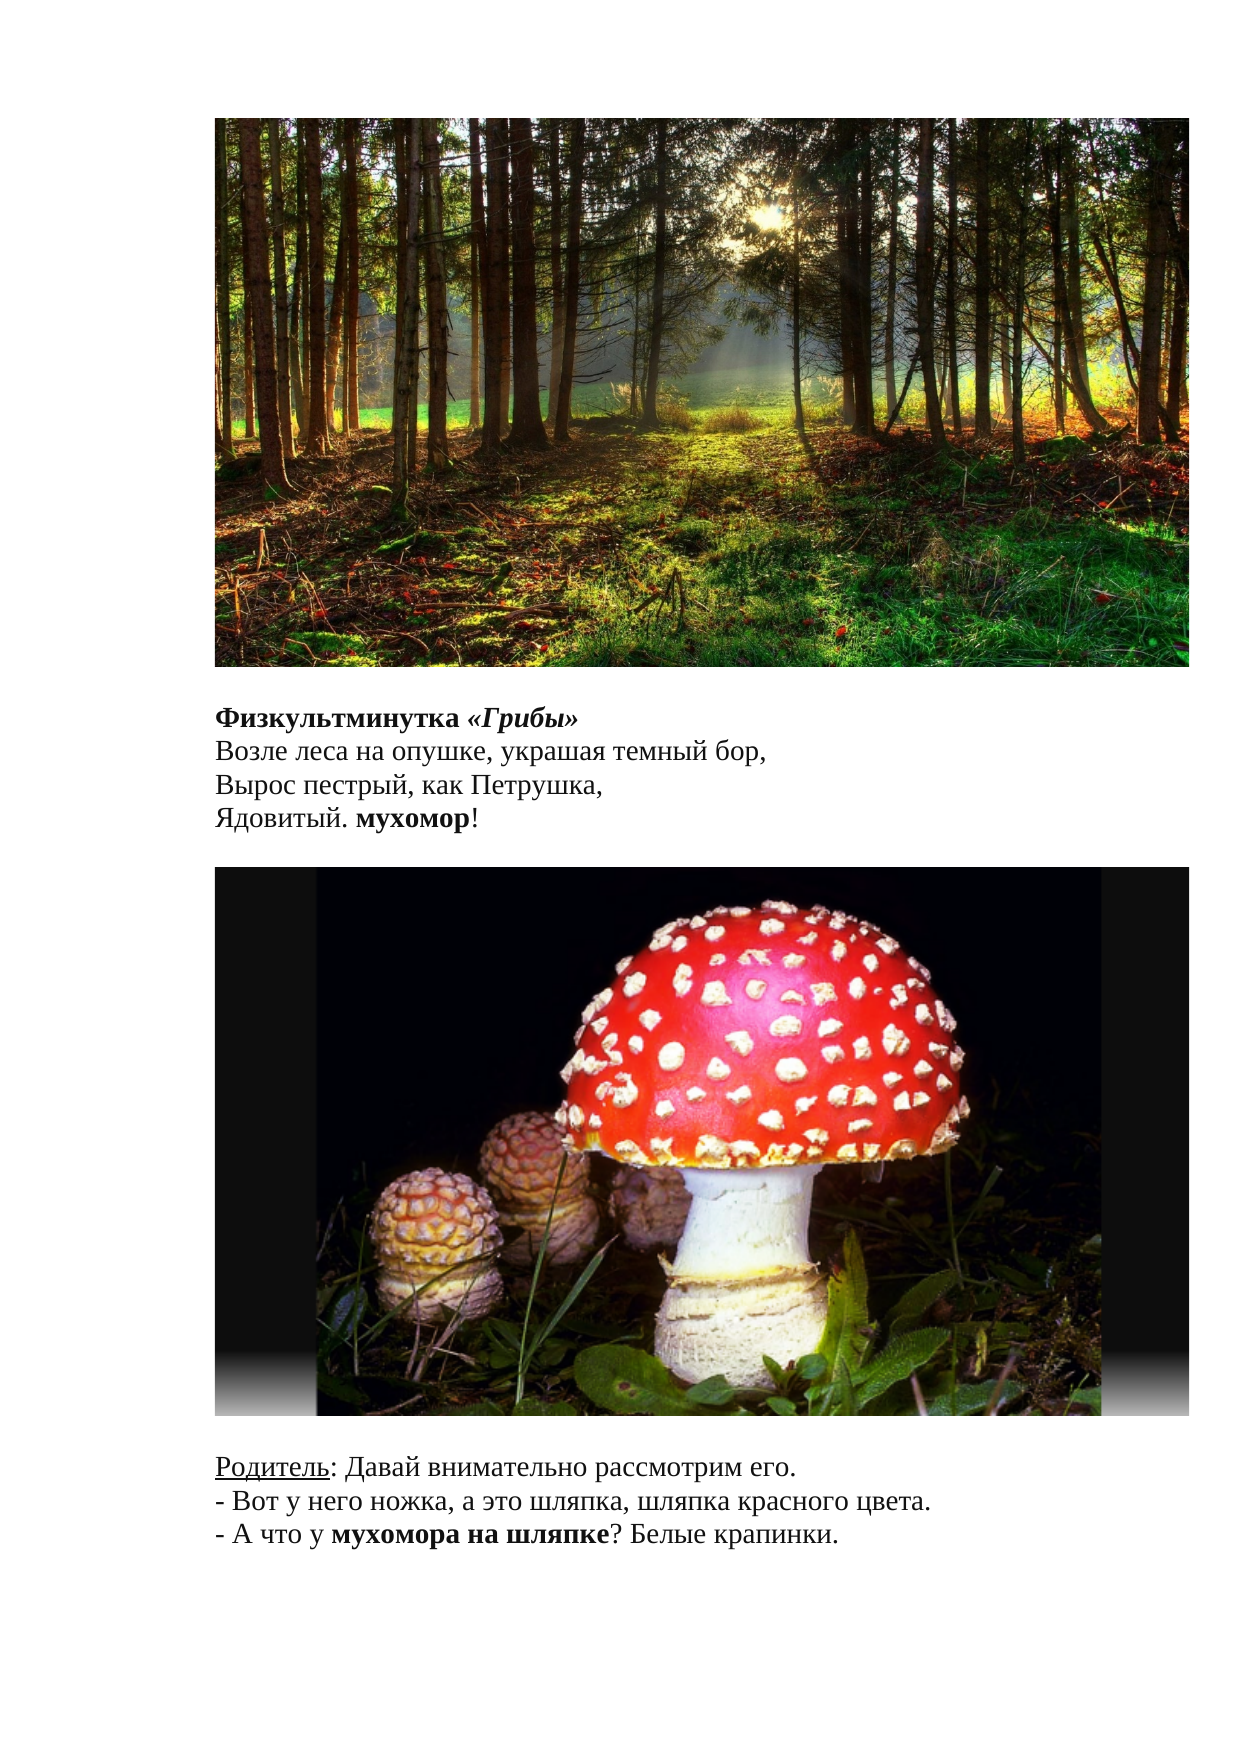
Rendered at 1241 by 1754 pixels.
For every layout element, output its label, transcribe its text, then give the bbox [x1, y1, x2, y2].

picture [214, 867, 1190, 1416]
picture [214, 118, 1190, 667]
text Родитель: Давай внимательно рассмотрим его. [177, 1449, 1152, 1483]
text Возле леса на опушке, украшая темный бор, [177, 733, 1152, 767]
text Физкультминутка «Грибы» [177, 700, 1152, 733]
text Вырос пестрый, как Петрушка, [177, 767, 1152, 800]
text - А что у мухомора на шляпке? Белые крапинки. [177, 1516, 1152, 1550]
text Ядовитый. мухомор! [177, 800, 1152, 834]
text - Вот у него ножка, а это шляпка, шляпка красного цвета. [177, 1483, 1152, 1516]
